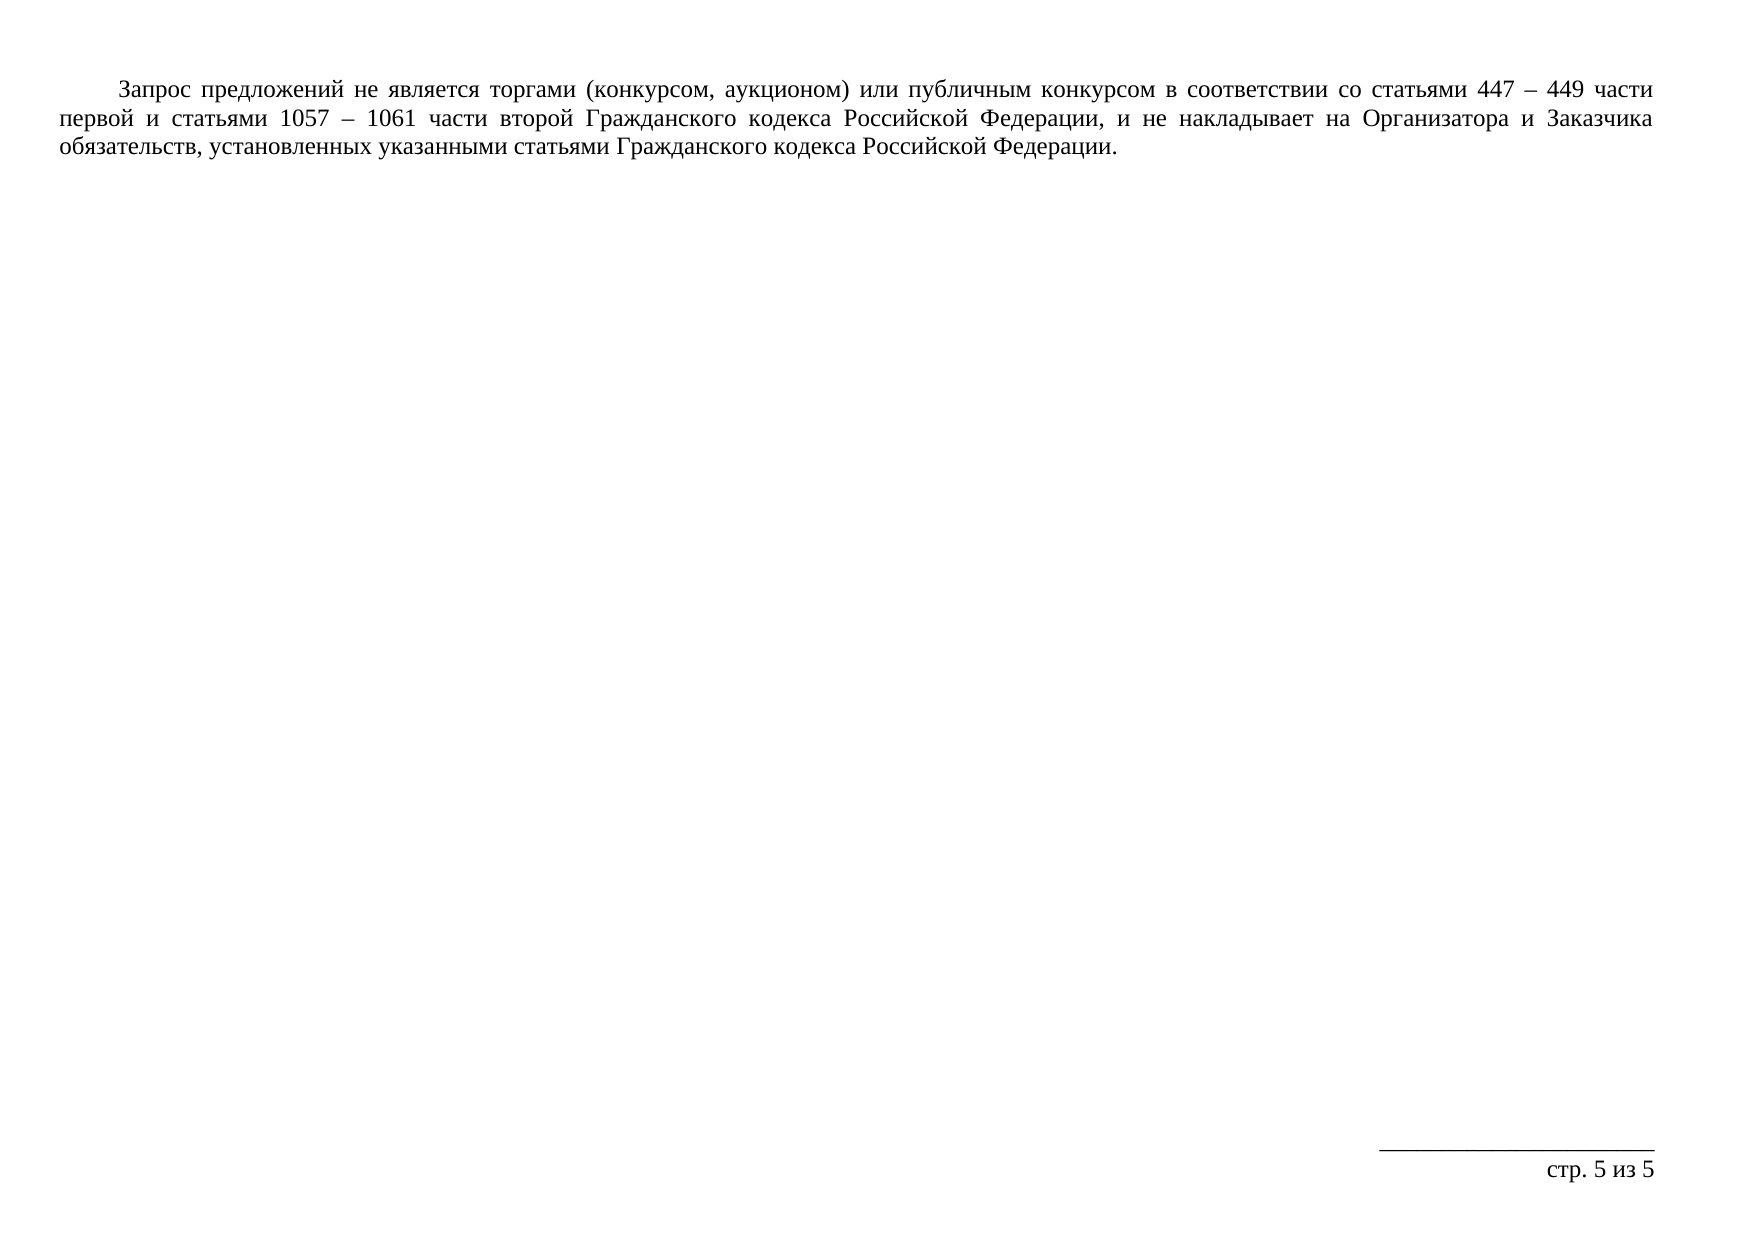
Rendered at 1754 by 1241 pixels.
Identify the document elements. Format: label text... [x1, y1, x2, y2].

text Запрос предложений не является торгами (конкурсом, аукционом) или публичным конкурсом в соответствии со статьями 447 – 449 части первой и статьями 1057 – 1061 части второй Гражданского кодекса Российской Федерации, и не накладывает на Организатора и Заказчика обязательств, установленных указанными статьями Гражданского кодекса Российской Федерации. [59, 74, 1654, 160]
